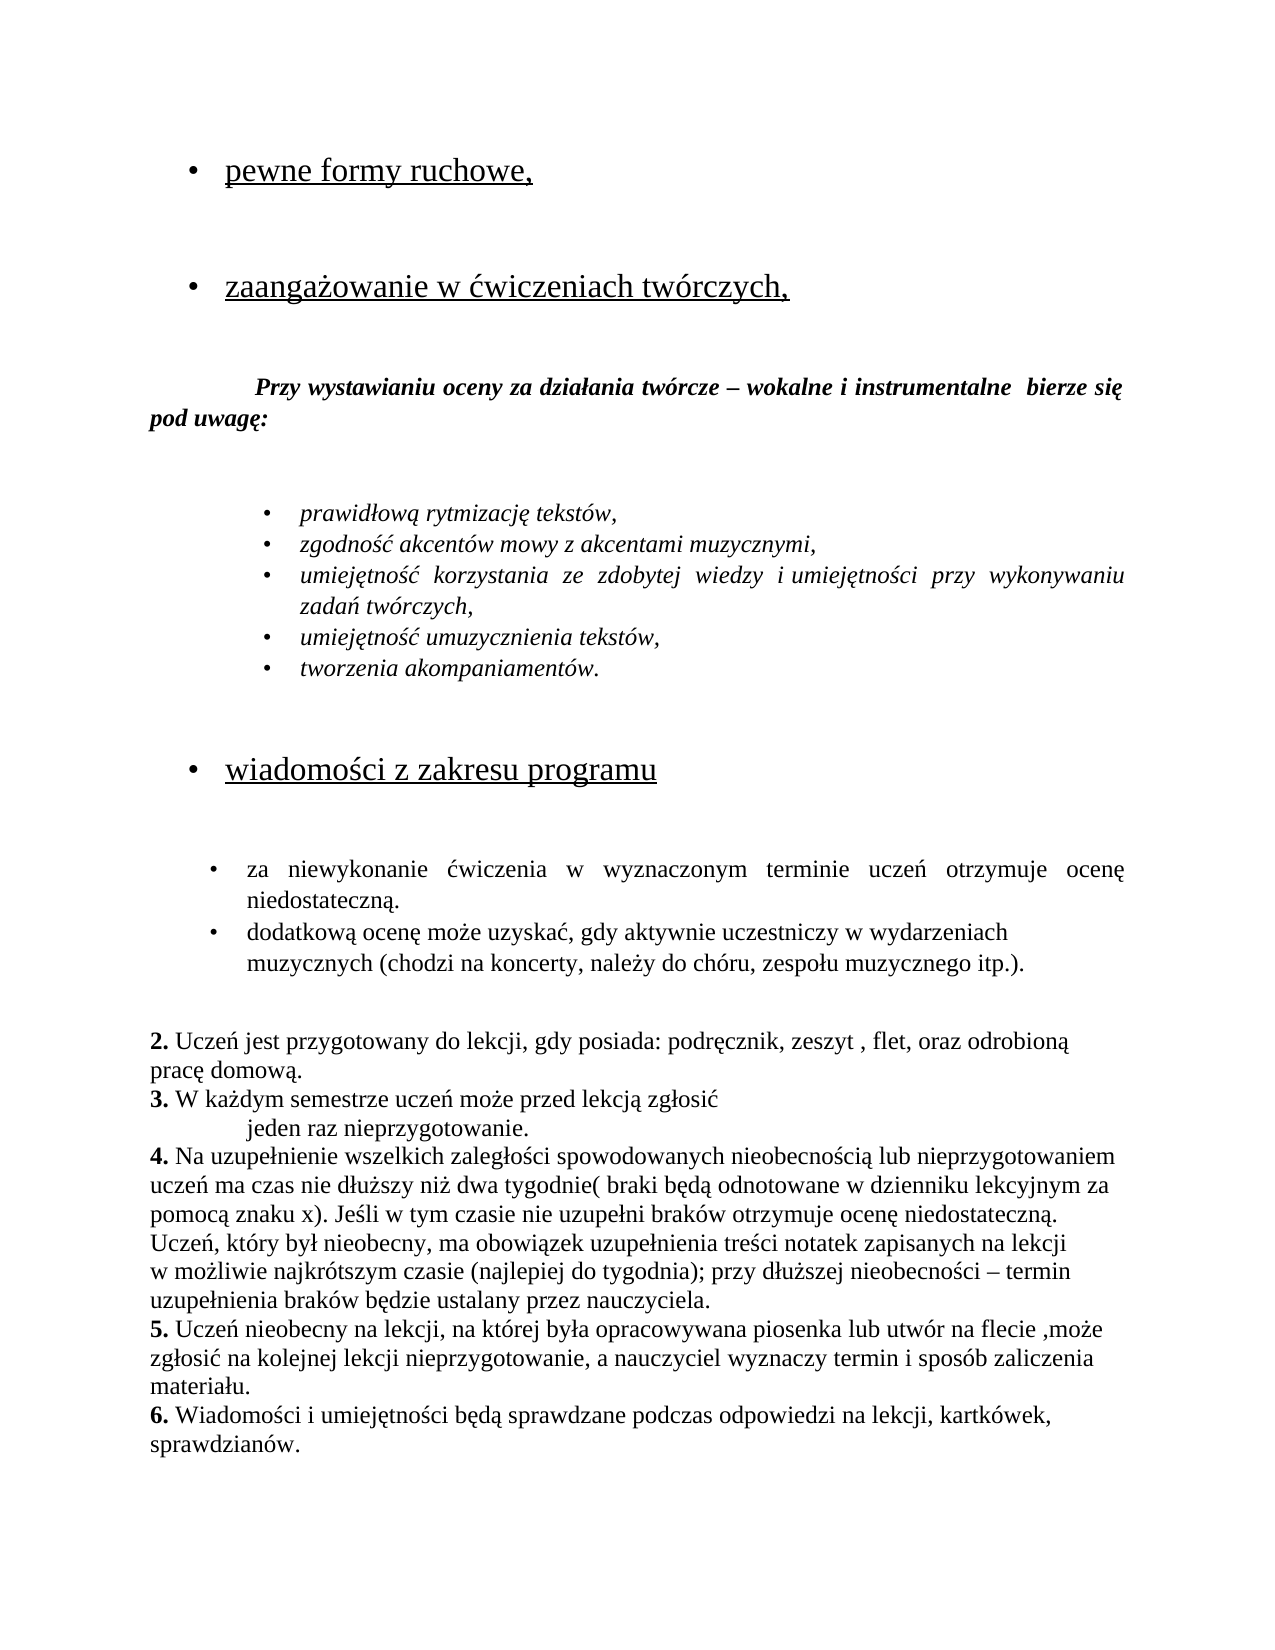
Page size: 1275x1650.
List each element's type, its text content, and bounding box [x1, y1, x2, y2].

text 2. Uczeń jest przygotowany do lekcji, gdy posiada: podręcznik, zeszyt , flet, oraz odrobioną pracę domową. [150, 1026, 1125, 1084]
list umiejętność korzystania ze zdobytej wiedzy i umiejętności przy wykonywaniu zadań twórczych, [262, 560, 1125, 620]
text 6. Wiadomości i umiejętności będą sprawdzane podczas odpowiedzi na lekcji, kartkówek, sprawdzianów. [150, 1400, 1125, 1458]
list umiejętność umuzycznienia tekstów, [262, 622, 1125, 651]
list dodatkową ocenę może uzyskać, gdy aktywnie uczestniczy w wydarzeniach muzycznych (chodzi na koncerty, należy do chóru, zespołu muzycznego itp.). [209, 917, 1125, 976]
list za niewykonanie ćwiczenia w wyznaczonym terminie uczeń otrzymuje ocenę niedostateczną. [209, 854, 1125, 914]
list jeden raz nieprzygotowanie. [247, 1113, 1125, 1141]
list tworzenia akompaniamentów. [262, 653, 1125, 682]
text 5. Uczeń nieobecny na lekcji, na której była opracowywana piosenka lub utwór na flecie ,może zgłosić na kolejnej lekcji nieprzygotowanie, a nauczyciel wyznaczy termin i sposób zaliczenia materiału. [150, 1314, 1125, 1400]
list zgodność akcentów mowy z akcentami muzycznymi, [262, 529, 1125, 558]
list pewne formy ruchowe, [187, 150, 1125, 188]
text 3. W każdym semestrze uczeń może przed lekcją zgłosić [150, 1084, 1125, 1113]
list wiadomości z zakresu programu [187, 749, 1125, 787]
list zaangażowanie w ćwiczeniach twórczych, [187, 266, 1125, 304]
text Uczeń, który był nieobecny, ma obowiązek uzupełnienia treści notatek zapisanych na lekcji w możliwie najkrótszym czasie (najlepiej do tygodnia); przy dłuższej nieobecności – termin uzupełnienia braków będzie ustalany przez nauczyciela. [150, 1228, 1125, 1314]
text Przy wystawianiu oceny za działania twórcze – wokalne i instrumentalne bierze się pod uwagę: [150, 372, 1125, 432]
text 4. Na uzupełnienie wszelkich zaległości spowodowanych nieobecnością lub nieprzygotowaniem uczeń ma czas nie dłuższy niż dwa tygodnie( braki będą odnotowane w dzienniku lekcyjnym za pomocą znaku x). Jeśli w tym czasie nie uzupełni braków otrzymuje ocenę niedostateczną. [150, 1141, 1125, 1228]
list prawidłową rytmizację tekstów, [262, 498, 1125, 527]
